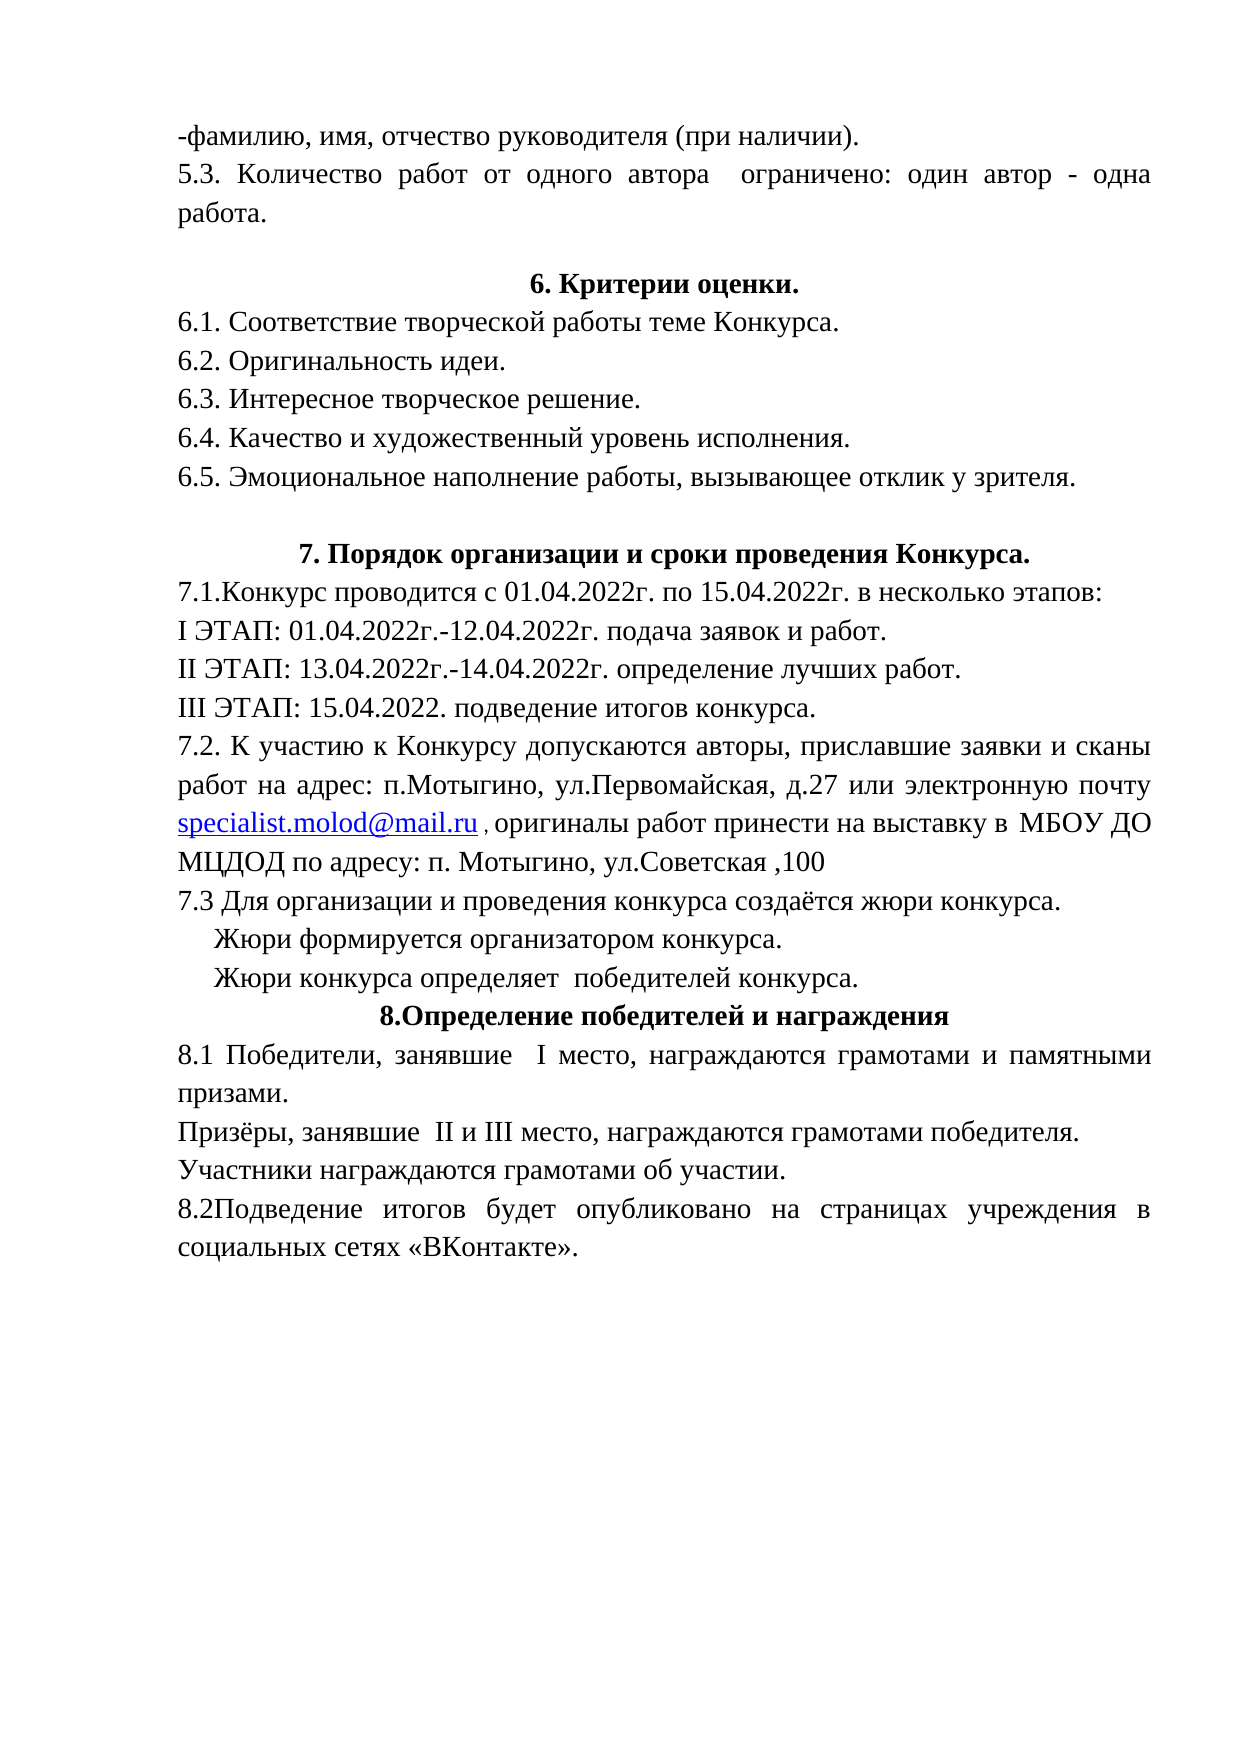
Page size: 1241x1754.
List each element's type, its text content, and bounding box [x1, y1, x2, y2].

text 8.Определение победителей и награждения [177, 998, 1152, 1032]
text 7. Порядок организации и сроки проведения Конкурса. [177, 536, 1152, 569]
text 8.1 Победители, занявшие I место, награждаются грамотами и памятными призами. [177, 1037, 1152, 1109]
text 7.2. К участию к Конкурсу допускаются авторы, приславшие заявки и сканы работ на адрес: п.Мотыгино, ул.Первомайская, д.27 или электронную почту specialist.molod@mail.ru , оригиналы работ принести на выставку в МБОУ ДО МЦДОД по адресу: п. Мотыгино, ул.Советская ,100 [177, 728, 1152, 878]
text Призёры, занявшие II и III место, награждаются грамотами победителя. [177, 1114, 1152, 1147]
text 6.5. Эмоциональное наполнение работы, вызывающее отклик у зрителя. [177, 459, 1152, 492]
text 5.3. Количество работ от одного автора ограничено: один автор - одна работа. [177, 157, 1152, 229]
text Участники награждаются грамотами об участии. [177, 1152, 1152, 1186]
text Жюри формируется организатором конкурса. [177, 921, 1152, 955]
text Жюри конкурса определяет победителей конкурса. [177, 960, 1152, 993]
text -фамилию, имя, отчество руководителя (при наличии). [177, 118, 1152, 152]
text 7.1.Конкурс проводится с 01.04.2022г. по 15.04.2022г. в несколько этапов: [177, 574, 1152, 608]
text 6. Критерии оценки. [177, 266, 1152, 299]
text II ЭТАП: 13.04.2022г.-14.04.2022г. определение лучших работ. [177, 651, 1152, 685]
text 6.4. Качество и художественный уровень исполнения. [177, 420, 1152, 454]
text 6.2. Оригинальность идеи. [177, 343, 1152, 377]
text 7.3 Для организации и проведения конкурса создаётся жюри конкурса. [177, 883, 1152, 916]
text III ЭТАП: 15.04.2022. подведение итогов конкурса. [177, 690, 1152, 723]
text I ЭТАП: 01.04.2022г.-12.04.2022г. подача заявок и работ. [177, 613, 1152, 646]
text 6.3. Интересное творческое решение. [177, 382, 1152, 415]
text 6.1. Соответствие творческой работы теме Конкурса. [177, 304, 1152, 338]
text 8.2Подведение итогов будет опубликовано на страницах учреждения в социальных сетях «ВКонтакте». [177, 1191, 1152, 1263]
